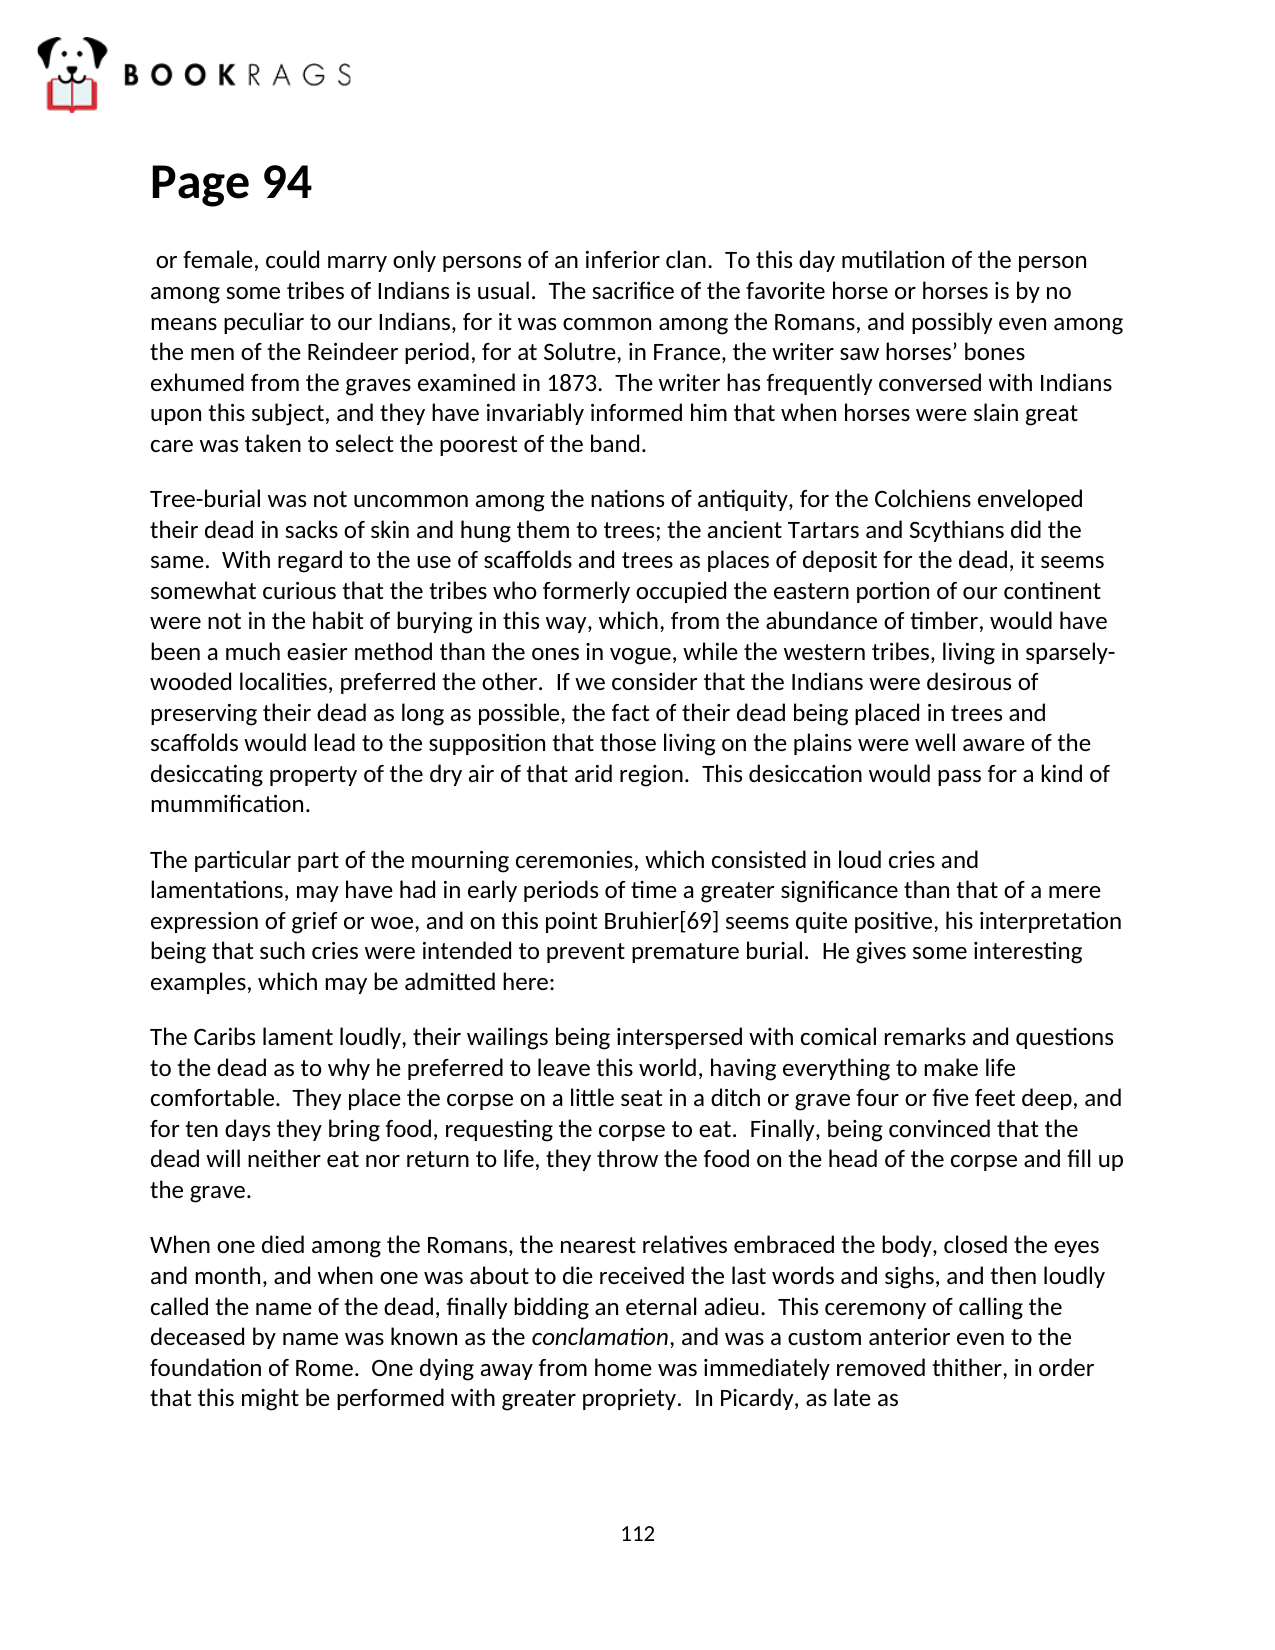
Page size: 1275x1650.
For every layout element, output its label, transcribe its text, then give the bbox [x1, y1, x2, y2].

text or female, could marry only persons of an inferior clan. To this day mutilation of the person among some tribes of Indians is usual. The sacrifice of the favorite horse or horses is by no means peculiar to our Indians, for it was common among the Romans, and possibly even among the men of the Reindeer period, for at Solutre, in France, the writer saw horses’ bones exhumed from the graves examined in 1873. The writer has frequently conversed with Indians upon this subject, and they have invariably informed him that when horses were slain great care was taken to select the poorest of the band. [150, 244, 1125, 458]
picture [37, 37, 351, 113]
text Tree-burial was not uncommon among the nations of antiquity, for the Colchiens enveloped their dead in sacks of skin and hung them to trees; the ancient Tartars and Scythians did the same. With regard to the use of scaffolds and trees as places of deposit for the dead, it seems somewhat curious that the tribes who formerly occupied the eastern portion of our continent were not in the habit of burying in this way, which, from the abundance of timber, would have been a much easier method than the ones in vogue, while the western tribes, living in sparsely-wooded localities, preferred the other. If we consider that the Indians were desirous of preserving their dead as long as possible, the fact of their dead being placed in trees and scaffolds would lead to the supposition that those living on the plains were well aware of the desiccating property of the dry air of that arid region. This desiccation would pass for a kind of mummification. [150, 483, 1125, 819]
text When one died among the Romans, the nearest relatives embraced the body, closed the eyes and month, and when one was about to die received the last words and sighs, and then loudly called the name of the dead, finally bidding an eternal adieu. This ceremony of calling the deceased by name was known as the conclamation, and was a custom anterior even to the foundation of Rome. One dying away from home was immediately removed thither, in order that this might be performed with greater propriety. In Picardy, as late as [150, 1230, 1125, 1413]
text The Caribs lament loudly, their wailings being interspersed with comical remarks and questions to the dead as to why he preferred to leave this world, having everything to make life comfortable. They place the corpse on a little seat in a ditch or grave four or five feet deep, and for ten days they bring food, requesting the corpse to eat. Finally, being convinced that the dead will neither eat nor return to life, they throw the food on the head of the corpse and fill up the grave. [150, 1022, 1125, 1205]
text The particular part of the mourning ceremonies, which consisted in loud cries and lamentations, may have had in early periods of time a greater significance than that of a mere expression of grief or woe, and on this point Bruhier[69] seems quite positive, his interpretation being that such cries were intended to prevent premature burial. He gives some interesting examples, which may be admitted here: [150, 844, 1125, 997]
text Page 94 [150, 150, 1125, 211]
